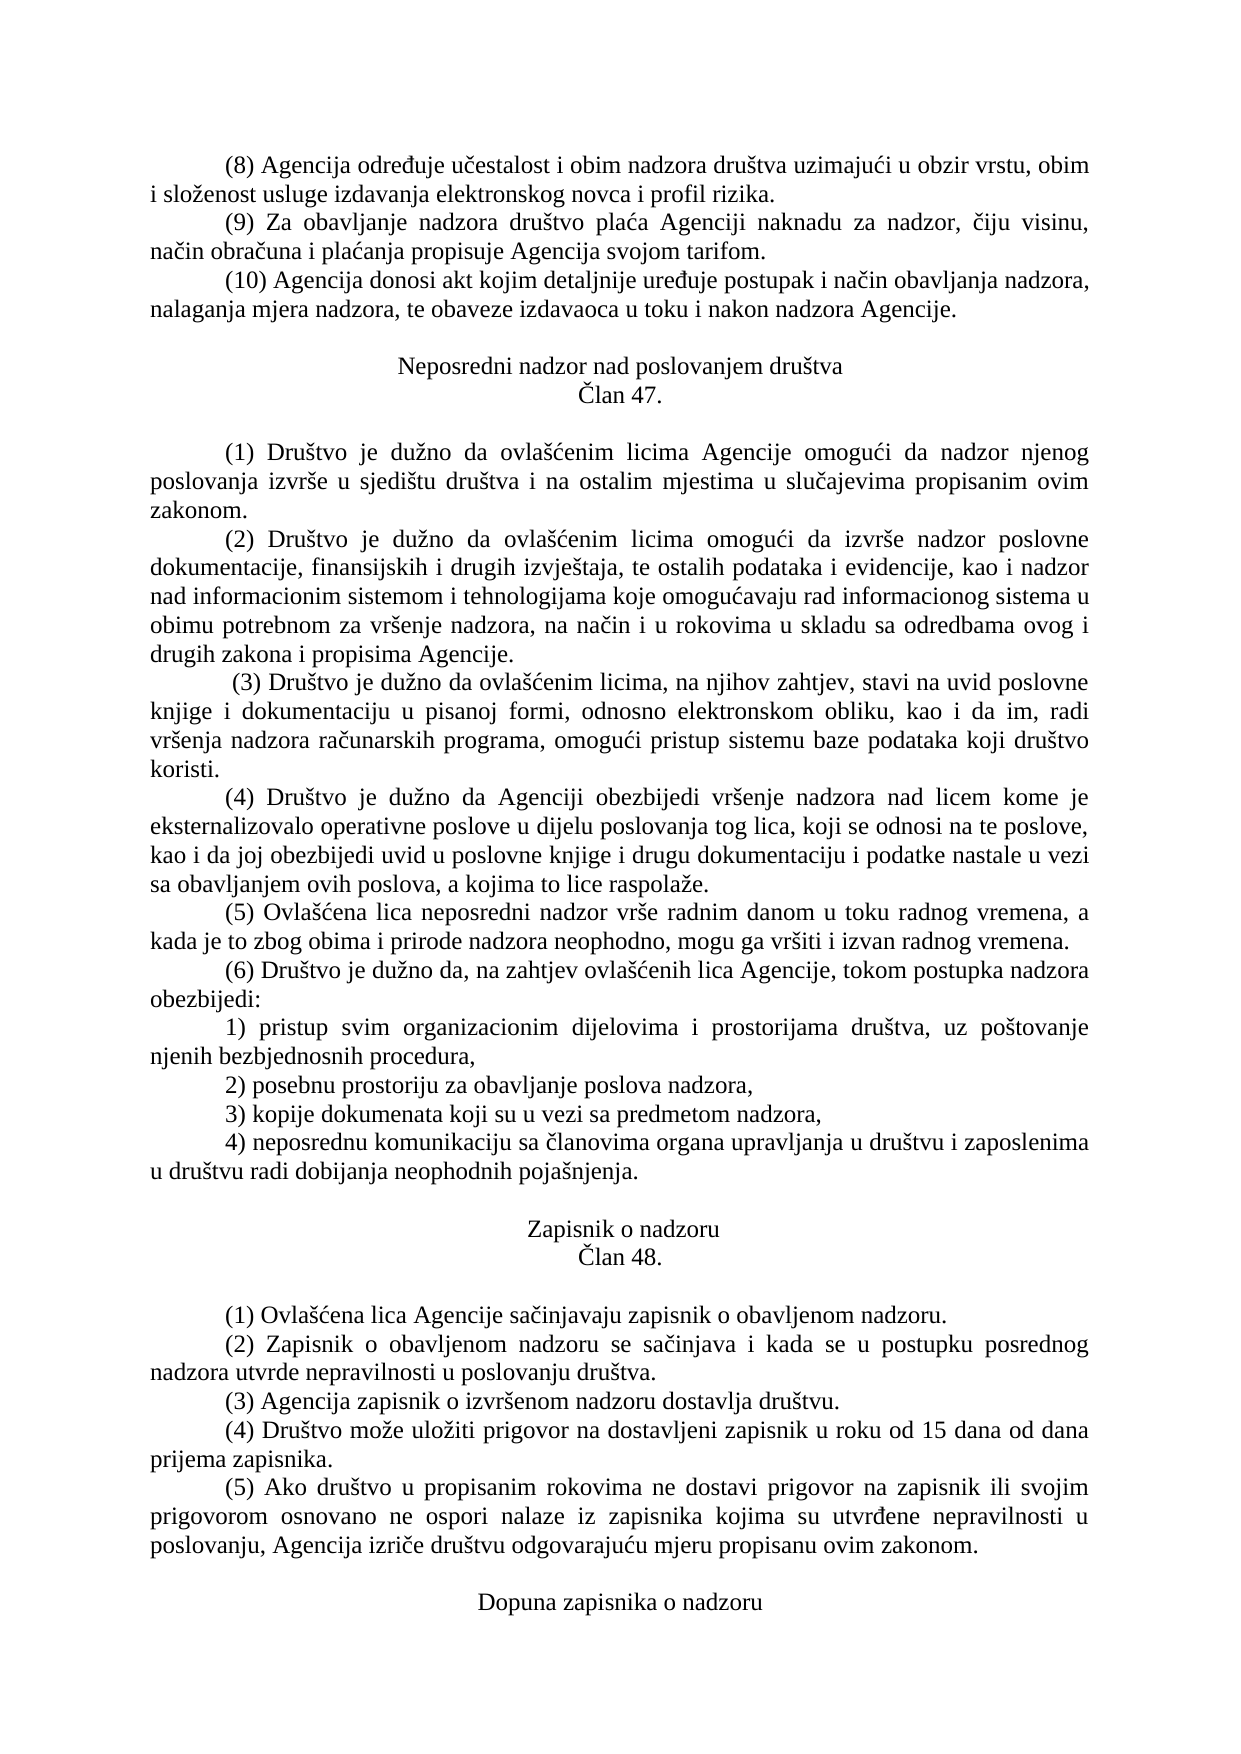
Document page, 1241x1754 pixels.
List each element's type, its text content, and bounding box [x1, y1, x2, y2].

text (5) Ako društvo u propisanim rokovima ne dostavi prigovor na zapisnik ili svojim prigovorom osnovano ne ospori nalaze iz zapisnika kojima su utvrđene nepravilnosti u poslovanju, Agencija izriče društvu odgovarajuću mjeru propisanu ovim zakonom. [150, 1472, 1090, 1559]
text Član 48. [150, 1242, 1090, 1271]
text (2) Društvo je dužno da ovlašćenim licima omogući da izvrše nadzor poslovne dokumentacije, finansijskih i drugih izvještaja, te ostalih podataka i evidencije, kao i nadzor nad informacionim sistemom i tehnologijama koje omogućavaju rad informacionog sistema u obimu potrebnom za vršenje nadzora, na način i u rokovima u skladu sa odredbama ovog i drugih zakona i propisima Agencije. [150, 524, 1090, 667]
text (5) Ovlašćena lica neposredni nadzor vrše radnim danom u toku radnog vremena, a kada je to zbog obima i prirode nadzora neophodno, mogu ga vršiti i izvan radnog vremena. [150, 897, 1090, 955]
text 2) posebnu prostoriju za obavljanje poslova nadzora, [150, 1070, 1090, 1099]
text 1) pristup svim organizacionim dijelovima i prostorijama društva, uz poštovanje njenih bezbjednosnih procedura, [150, 1012, 1090, 1070]
text (1) Ovlašćena lica Agencije sačinjavaju zapisnik o obavljenom nadzoru. [150, 1300, 1090, 1329]
text (9) Za obavljanje nadzora društvo plaća Agenciji naknadu za nadzor, čiju visinu, način obračuna i plaćanja propisuje Agencija svojom tarifom. [150, 207, 1090, 265]
text (4) Društvo je dužno da Agenciji obezbijedi vršenje nadzora nad licem kome je eksternalizovalo operativne poslove u dijelu poslovanja tog lica, koji se odnosi na te poslove, kao i da joj obezbijedi uvid u poslovne knjige i drugu dokumentaciju i podatke nastale u vezi sa obavljanjem ovih poslova, a kojima to lice raspolaže. [150, 782, 1090, 897]
text (6) Društvo je dužno da, na zahtjev ovlašćenih lica Agencije, tokom postupka nadzora obezbijedi: [150, 955, 1090, 1012]
text Dopuna zapisnika o nadzoru [150, 1587, 1090, 1616]
text Član 47. [150, 380, 1090, 409]
text (10) Agencija donosi akt kojim detaljnije uređuje postupak i način obavljanja nadzora, nalaganja mjera nadzora, te obaveze izdavaoca u toku i nakon nadzora Agencije. [150, 265, 1090, 322]
text Neposredni nadzor nad poslovanjem društva [150, 351, 1090, 380]
text (3) Agencija zapisnik o izvršenom nadzoru dostavlja društvu. [150, 1386, 1090, 1415]
text (3) Društvo je dužno da ovlašćenim licima, na njihov zahtjev, stavi na uvid poslovne knjige i dokumentaciju u pisanoj formi, odnosno elektronskom obliku, kao i da im, radi vršenja nadzora računarskih programa, omogući pristup sistemu baze podataka koji društvo koristi. [150, 667, 1090, 782]
text (8) Agencija određuje učestalost i obim nadzora društva uzimajući u obzir vrstu, obim i složenost usluge izdavanja elektronskog novca i profil rizika. [150, 150, 1090, 207]
text 4) neposrednu komunikaciju sa članovima organa upravljanja u društvu i zaposlenima u društvu radi dobijanja neophodnih pojašnjenja. [150, 1127, 1090, 1185]
text Zapisnik o nadzoru [150, 1214, 1090, 1242]
text (1) Društvo je dužno da ovlašćenim licima Agencije omogući da nadzor njenog poslovanja izvrše u sjedištu društva i na ostalim mjestima u slučajevima propisanim ovim zakonom. [150, 437, 1090, 524]
text (2) Zapisnik o obavljenom nadzoru se sačinjava i kada se u postupku posrednog nadzora utvrde nepravilnosti u poslovanju društva. [150, 1329, 1090, 1386]
text 3) kopije dokumenata koji su u vezi sa predmetom nadzora, [150, 1099, 1090, 1127]
text (4) Društvo može uložiti prigovor na dostavljeni zapisnik u roku od 15 dana od dana prijema zapisnika. [150, 1415, 1090, 1472]
